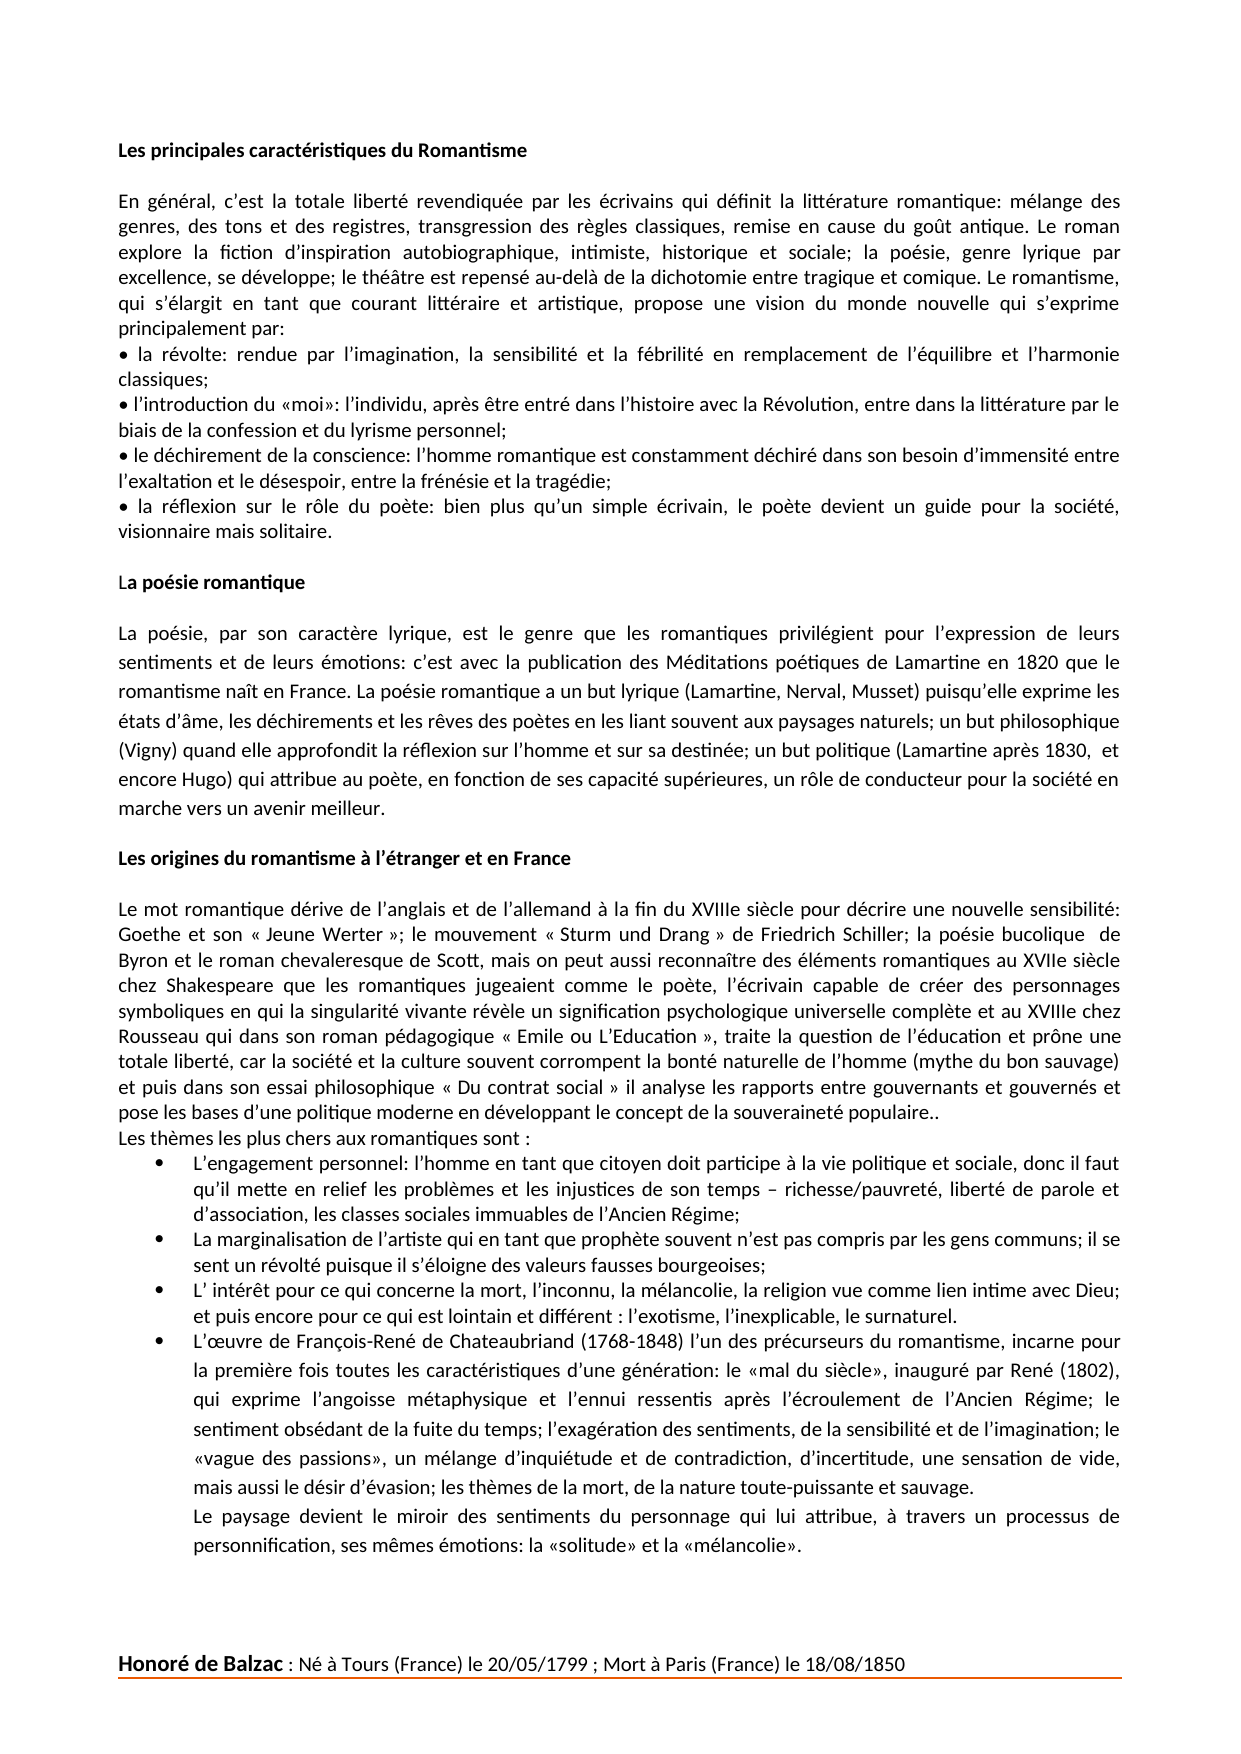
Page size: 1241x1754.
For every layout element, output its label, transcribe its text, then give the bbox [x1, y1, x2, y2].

text • la réflexion sur le rôle du poète: bien plus qu’un simple écrivain, le poète devient un guide pour la société, visionnaire mais solitaire. [118, 493, 1122, 544]
text Les origines du romantisme à l’étranger et en France [118, 845, 1122, 871]
text La poésie romantique [118, 569, 1122, 595]
text La poésie, par son caractère lyrique, est le genre que les romantiques privilégient pour l’expression de leurs sentiments et de leurs émotions: c’est avec la publication des Méditations poétiques de Lamartine en 1820 que le romantisme naît en France. La poésie romantique a un but lyrique (Lamartine, Nerval, Musset) puisqu’elle exprime les états d’âme, les déchirements et les rêves des poètes en les liant souvent aux paysages naturels; un but philosophique (Vigny) quand elle approfondit la réflexion sur l’homme et sur sa destinée; un but politique (Lamartine après 1830, et encore Hugo) qui attribue au poète, en fonction de ses capacité supérieures, un rôle de conducteur pour la société en marche vers un avenir meilleur. [118, 620, 1122, 821]
text Les principales caractéristiques du Romantisme [118, 137, 1122, 163]
text Les thèmes les plus chers aux romantiques sont : [118, 1125, 1122, 1150]
subtitle Honoré de Balzac : Né à Tours (France) le 20/05/1799 ; Mort à Paris (France) le 18/08/1850 [118, 1649, 1122, 1677]
list L’engagement personnel: l’homme en tant que citoyen doit participe à la vie politique et sociale, donc il faut qu’il mette en relief les problèmes et les injustices de son temps – richesse/pauvreté, liberté de parole et d’association, les classes sociales immuables de l’Ancien Régime; [156, 1150, 1122, 1227]
text • la révolte: rendue par l’imagination, la sensibilité et la fébrilité en remplacement de l’équilibre et l’harmonie classiques; [118, 341, 1122, 392]
list L’ intérêt pour ce qui concerne la mort, l’inconnu, la mélancolie, la religion vue comme lien intime avec Dieu; et puis encore pour ce qui est lointain et différent : l’exotisme, l’inexplicable, le surnaturel. [156, 1277, 1122, 1328]
text En général, c’est la totale liberté revendiquée par les écrivains qui définit la littérature romantique: mélange des genres, des tons et des registres, transgression des règles classiques, remise en cause du goût antique. Le roman explore la fiction d’inspiration autobiographique, intimiste, historique et sociale; la poésie, genre lyrique par excellence, se développe; le théâtre est repensé au-delà de la dichotomie entre tragique et comique. Le romantisme, qui s’élargit en tant que courant littéraire et artistique, propose une vision du monde nouvelle qui s’exprime principalement par: [118, 188, 1122, 341]
text • l’introduction du «moi»: l’individu, après être entré dans l’histoire avec la Révolution, entre dans la littérature par le biais de la confession et du lyrisme personnel; [118, 392, 1122, 442]
text • le déchirement de la conscience: l’homme romantique est constamment déchiré dans son besoin d’immensité entre l’exaltation et le désespoir, entre la frénésie et la tragédie; [118, 442, 1122, 493]
list L’œuvre de François-René de Chateaubriand (1768-1848) l’un des précurseurs du romantisme, incarne pour la première fois toutes les caractéristiques d’une génération: le «mal du siècle», inauguré par René (1802), qui exprime l’angoisse métaphysique et l’ennui ressentis après l’écroulement de l’Ancien Régime; le sentiment obsédant de la fuite du temps; l’exagération des sentiments, de la sensibilité et de l’imagination; le «vague des passions», un mélange d’inquiétude et de contradiction, d’incertitude, une sensation de vide, mais aussi le désir d’évasion; les thèmes de la mort, de la nature toute-puissante et sauvage. [156, 1328, 1122, 1499]
text Le mot romantique dérive de l’anglais et de l’allemand à la fin du XVIIIe siècle pour décrire une nouvelle sensibilité: Goethe et son « Jeune Werter »; le mouvement « Sturm und Drang » de Friedrich Schiller; la poésie bucolique de Byron et le roman chevaleresque de Scott, mais on peut aussi reconnaître des éléments romantiques au XVIIe siècle chez Shakespeare que les romantiques jugeaient comme le poète, l’écrivain capable de créer des personnages symboliques en qui la singularité vivante révèle un signification psychologique universelle complète et au XVIIIe chez Rousseau qui dans son roman pédagogique « Emile ou L’Education », traite la question de l’éducation et prône une totale liberté, car la société et la culture souvent corrompent la bonté naturelle de l’homme (mythe du bon sauvage) et puis dans son essai philosophique « Du contrat social » il analyse les rapports entre gouvernants et gouvernés et pose les bases d’une politique moderne en développant le concept de la souveraineté populaire.. [118, 896, 1122, 1125]
list Le paysage devient le miroir des sentiments du personnage qui lui attribue, à travers un processus de personnification, ses mêmes émotions: la «solitude» et la «mélancolie». [193, 1503, 1122, 1558]
list La marginalisation de l’artiste qui en tant que prophète souvent n’est pas compris par les gens communs; il se sent un révolté puisque il s’éloigne des valeurs fausses bourgeoises; [156, 1227, 1122, 1277]
